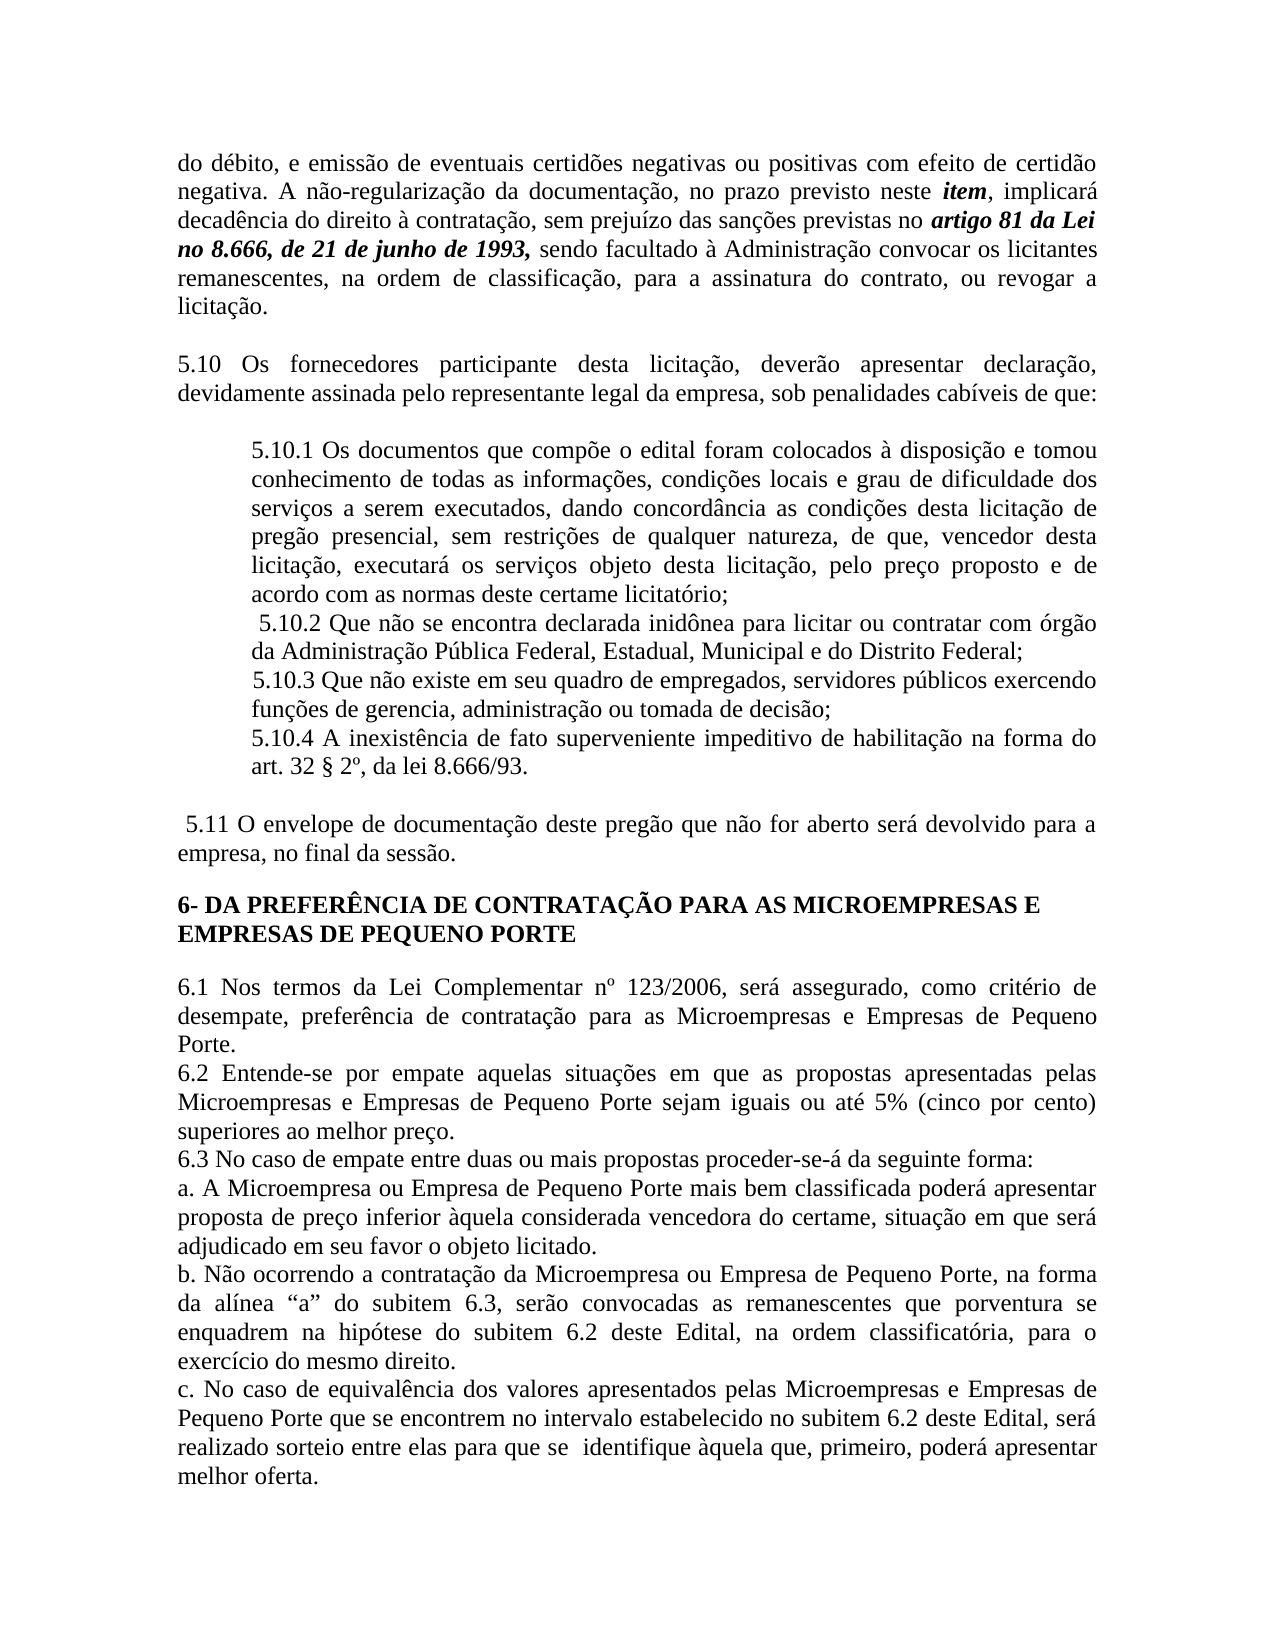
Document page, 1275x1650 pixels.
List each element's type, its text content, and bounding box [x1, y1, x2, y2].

text 5.10.4 A inexistência de fato superveniente impeditivo de habilitação na forma do art. 32 § 2º, da lei 8.666/93. [251, 723, 1098, 780]
text c. No caso de equivalência dos valores apresentados pelas Microempresas e Empresas de Pequeno Porte que se encontrem no intervalo estabelecido no subitem 6.2 deste Edital, será realizado sorteio entre elas para que se identifique àquela que, primeiro, poderá apresentar melhor oferta. [177, 1374, 1098, 1489]
text 5.10.3 Que não existe em seu quadro de empregados, servidores públicos exercendo funções de gerencia, administração ou tomada de decisão; [251, 665, 1098, 723]
text b. Não ocorrendo a contratação da Microempresa ou Empresa de Pequeno Porte, na forma da alínea “a” do subitem 6.3, serão convocadas as remanescentes que porventura se enquadrem na hipótese do subitem 6.2 deste Edital, na ordem classificatória, para o exercício do mesmo direito. [177, 1259, 1098, 1374]
text 5.10.1 Os documentos que compõe o edital foram colocados à disposição e tomou conhecimento de todas as informações, condições locais e grau de dificuldade dos serviços a serem executados, dando concordância as condições desta licitação de pregão presencial, sem restrições de qualquer natureza, de que, vencedor desta licitação, executará os serviços objeto desta licitação, pelo preço proposto e de acordo com as normas deste certame licitatório; [251, 435, 1098, 608]
text 5.10.2 Que não se encontra declarada inidônea para licitar ou contratar com órgão da Administração Pública Federal, Estadual, Municipal e do Distrito Federal; [251, 608, 1098, 665]
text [177, 148, 1098, 320]
text 6.3 No caso de empate entre duas ou mais propostas proceder-se-á da seguinte forma: [177, 1144, 1098, 1173]
text 5.10 Os fornecedores participante desta licitação, deverão apresentar declaração, devidamente assinada pelo representante legal da empresa, sob penalidades cabíveis de que: [177, 349, 1098, 406]
text a. A Microempresa ou Empresa de Pequeno Porte mais bem classificada poderá apresentar proposta de preço inferior àquela considerada vencedora do certame, situação em que será adjudicado em seu favor o objeto licitado. [177, 1173, 1098, 1259]
text 6.1 Nos termos da Lei Complementar nº 123/2006, será assegurado, como critério de desempate, preferência de contratação para as Microempresas e Empresas de Pequeno Porte. [177, 972, 1098, 1058]
text 6- DA PREFERÊNCIA DE CONTRATAÇÃO PARA AS MICROEMPRESAS E EMPRESAS DE PEQUENO PORTE [177, 890, 1098, 948]
text 5.11 O envelope de documentação deste pregão que não for aberto será devolvido para a empresa, no final da sessão. [177, 809, 1098, 866]
text 6.2 Entende-se por empate aquelas situações em que as propostas apresentadas pelas Microempresas e Empresas de Pequeno Porte sejam iguais ou até 5% (cinco por cento) superiores ao melhor preço. [177, 1058, 1098, 1144]
